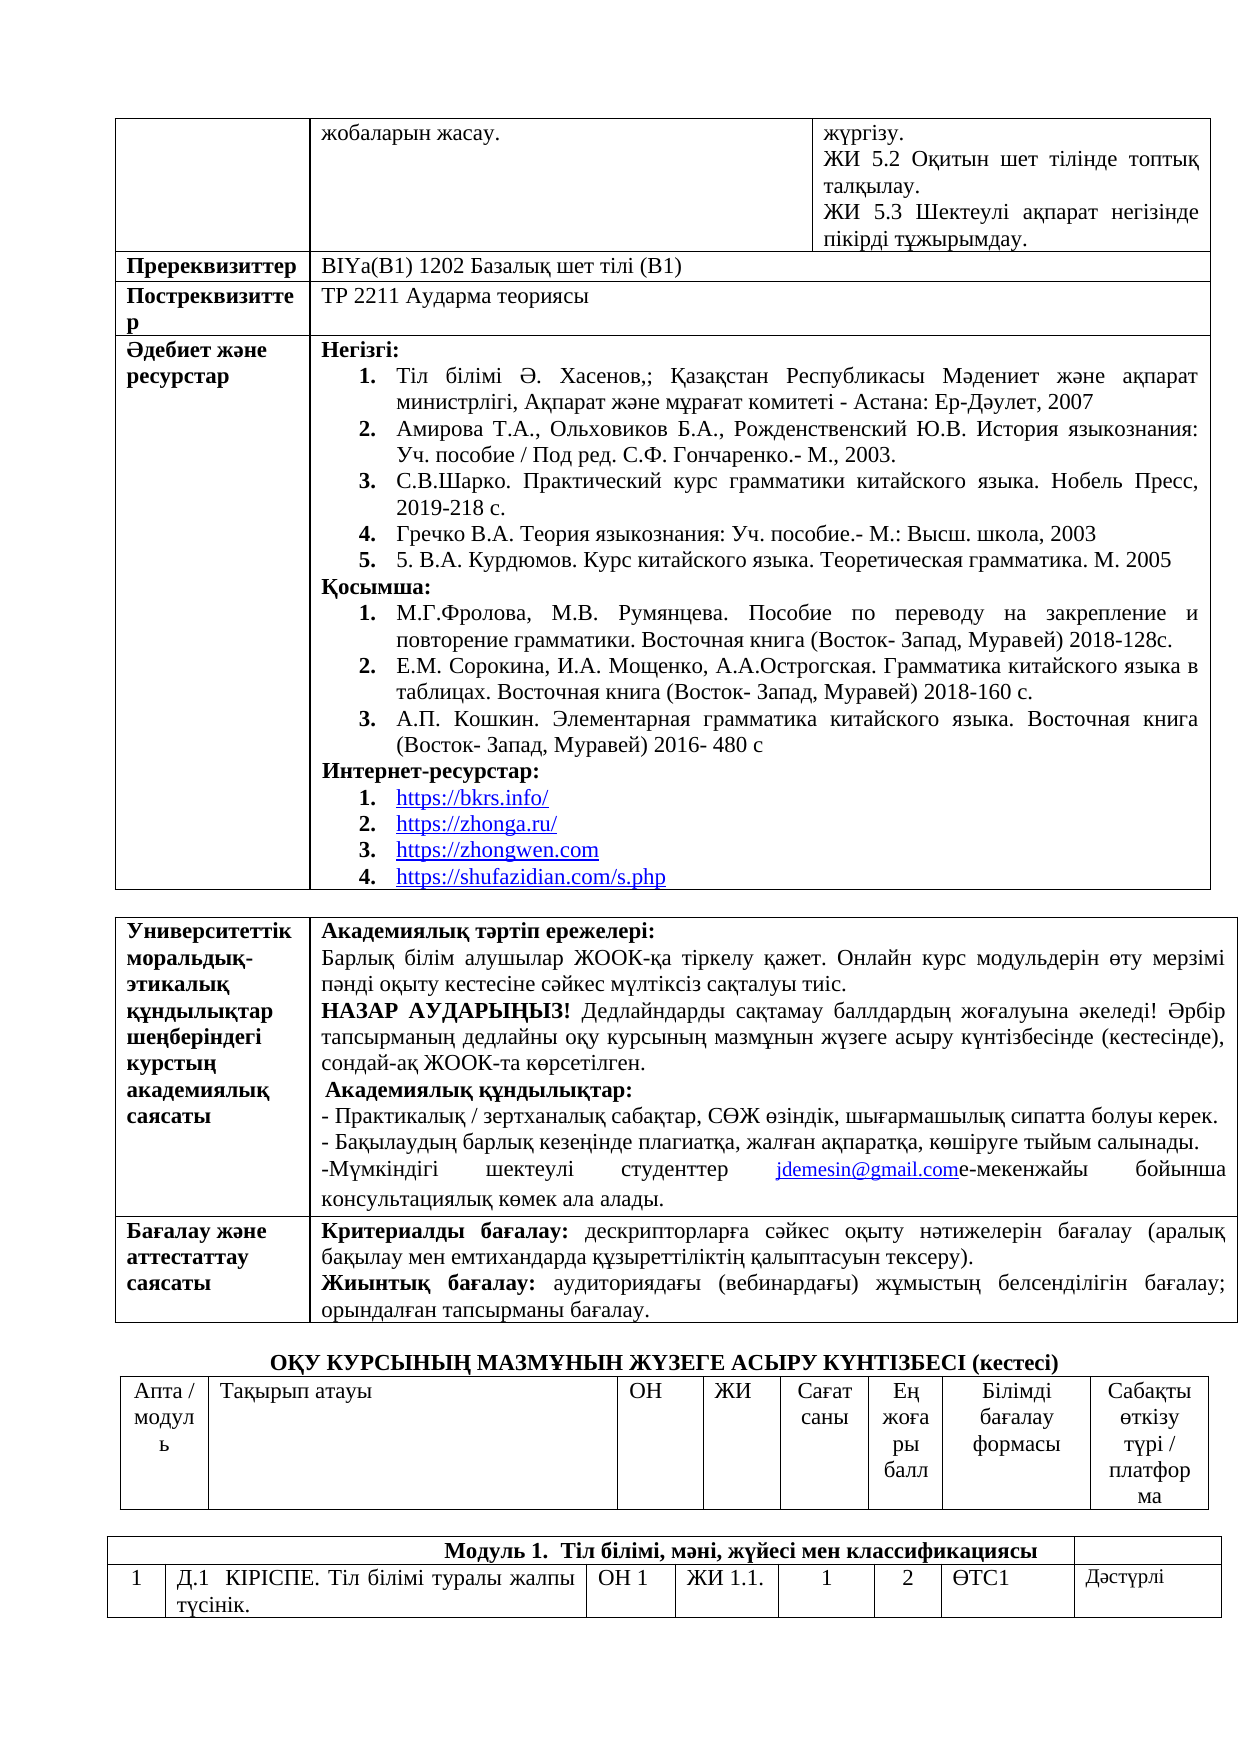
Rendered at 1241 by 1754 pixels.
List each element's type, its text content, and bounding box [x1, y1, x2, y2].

table_cell BIYa(В1) 1202 Базалық шет тілі (В1) [311, 252, 1210, 281]
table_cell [311, 119, 812, 251]
table_header ОН [618, 1377, 703, 1509]
table_cell Дәстүрлі [1075, 1565, 1221, 1617]
table_header Ең жоғары балл [869, 1377, 942, 1509]
table_header Білімді бағалау формасы [943, 1377, 1090, 1509]
table_header ЖИ [704, 1377, 780, 1509]
table_cell TP 2211 Аударма теориясы [311, 282, 1210, 335]
table_header Сабақты өткізу түрі / платформа [1091, 1377, 1208, 1509]
table_header Апта / модуль [121, 1377, 208, 1509]
table_cell Постреквизиттер [116, 282, 309, 335]
table_cell 2 [875, 1565, 941, 1617]
text ОҚУ КУРСЫНЫҢ МАЗМҰНЫН ЖҮЗЕГЕ АСЫРУ КҮНТІЗБЕСІ (кестесі) [177, 1349, 1152, 1376]
table_header [1075, 1537, 1221, 1563]
table_cell Әдебиет және ресурстар [116, 336, 309, 889]
table_header Сағат саны [781, 1377, 868, 1509]
table_cell Пререквизиттер [116, 252, 309, 281]
table_header Тақырып атауы [209, 1377, 617, 1509]
table_cell ӨТС1 [942, 1565, 1074, 1617]
table_cell Негізгі: Тіл білімі Ә. Хасенов,; Қазақстан Республикасы Мәдениет және ақпарат министрлігі, Ақпарат және мұрағат комитеті - Астана: Ер-Дәулет, 2007 Амирова Т.А., Ольховиков Б.А., Рожденственский Ю.В. История языкознания: Уч. пособие / Под ред. С.Ф. Гончаренко.- М., 2003. С.В.Шарко. Практический курс грамматики китайского языка. Нобель Пресс, 2019-218 с. Гречко В.А. Теория языкознания: Уч. пособие.- М.: Высш. школа, 2003 5. В.А. Курдюмов. Курс китайского языка. Теоретическая грамматика. М. 2005 Қосымша: М.Г.Фролова, М.В. Румянцева. Пособие по переводу на закрепление и повторение грамматики. Восточная книга (Восток- Запад, Муравей) 2018-128с. Е.М. Сорокина, И.А. Мощенко, А.А.Острогская. Грамматика китайского языка в таблицах. Восточная книга (Восток- Запад, Муравей) 2018-160 с. А.П. Кошкин. Элементарная грамматика китайского языка. Восточная книга (Восток- Запад, Муравей) 2016- 480 с Интернет-ресурстар: https://bkrs.info/ https://zhonga.ru/ https://zhongwen.com https://shufazidian.com/s.php [311, 336, 1210, 889]
table_cell 1 [779, 1565, 874, 1617]
table_header Академиялық тәртіп ережелері: Барлық білім алушылар ЖООК-қа тіркелу қажет. Онлайн курс модульдерін өту мерзімі пәнді оқыту кестесіне сәйкес мүлтіксіз сақталуы тиіс. НАЗАР АУДАРЫҢЫЗ! Дедлайндарды сақтамау баллдардың жоғалуына әкеледі! Әрбір тапсырманың дедлайны оқу курсының мазмұнын жүзеге асыру күнтізбесінде (кестесінде), сондай-ақ ЖООК-та көрсетілген. Академиялық құндылықтар: - Практикалық / зертханалық сабақтар, СӨЖ өзіндік, шығармашылық сипатта болуы керек. - Бақылаудың барлық кезеңінде плагиатқа, жалған ақпаратқа, көшіруге тыйым салынады. -Мүмкіндігі шектеулі студенттер jdemesin@gmail.comе-мекенжайы бойынша консультациялық көмек ала алады. [311, 918, 1237, 1216]
table_cell Бағалау және аттестаттау саясаты [116, 1217, 309, 1322]
table_cell 1 [108, 1565, 165, 1617]
table_cell ЖИ 1.1. [676, 1565, 778, 1617]
table_header Университеттік моральдық-этикалық құндылықтар шеңберіндегі курстың академиялық саясаты [116, 918, 309, 1216]
table_header Модуль 1. Тіл білімі, мәні, жүйесі мен классификациясы [108, 1537, 1074, 1563]
table_cell Критериалды бағалау: дескрипторларға сәйкес оқыту нәтижелерін бағалау (аралық бақылау мен емтихандарда құзыреттіліктің қалыптасуын тексеру). Жиынтық бағалау: аудиториядағы (вебинардағы) жұмыстың белсенділігін бағалау; орындалған тапсырманы бағалау. [311, 1217, 1237, 1322]
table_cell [813, 119, 1210, 251]
table_cell Д.1 КІРІСПЕ. Тіл білімі туралы жалпы түсінік. [166, 1565, 586, 1617]
table_cell ОН 1 [587, 1565, 675, 1617]
